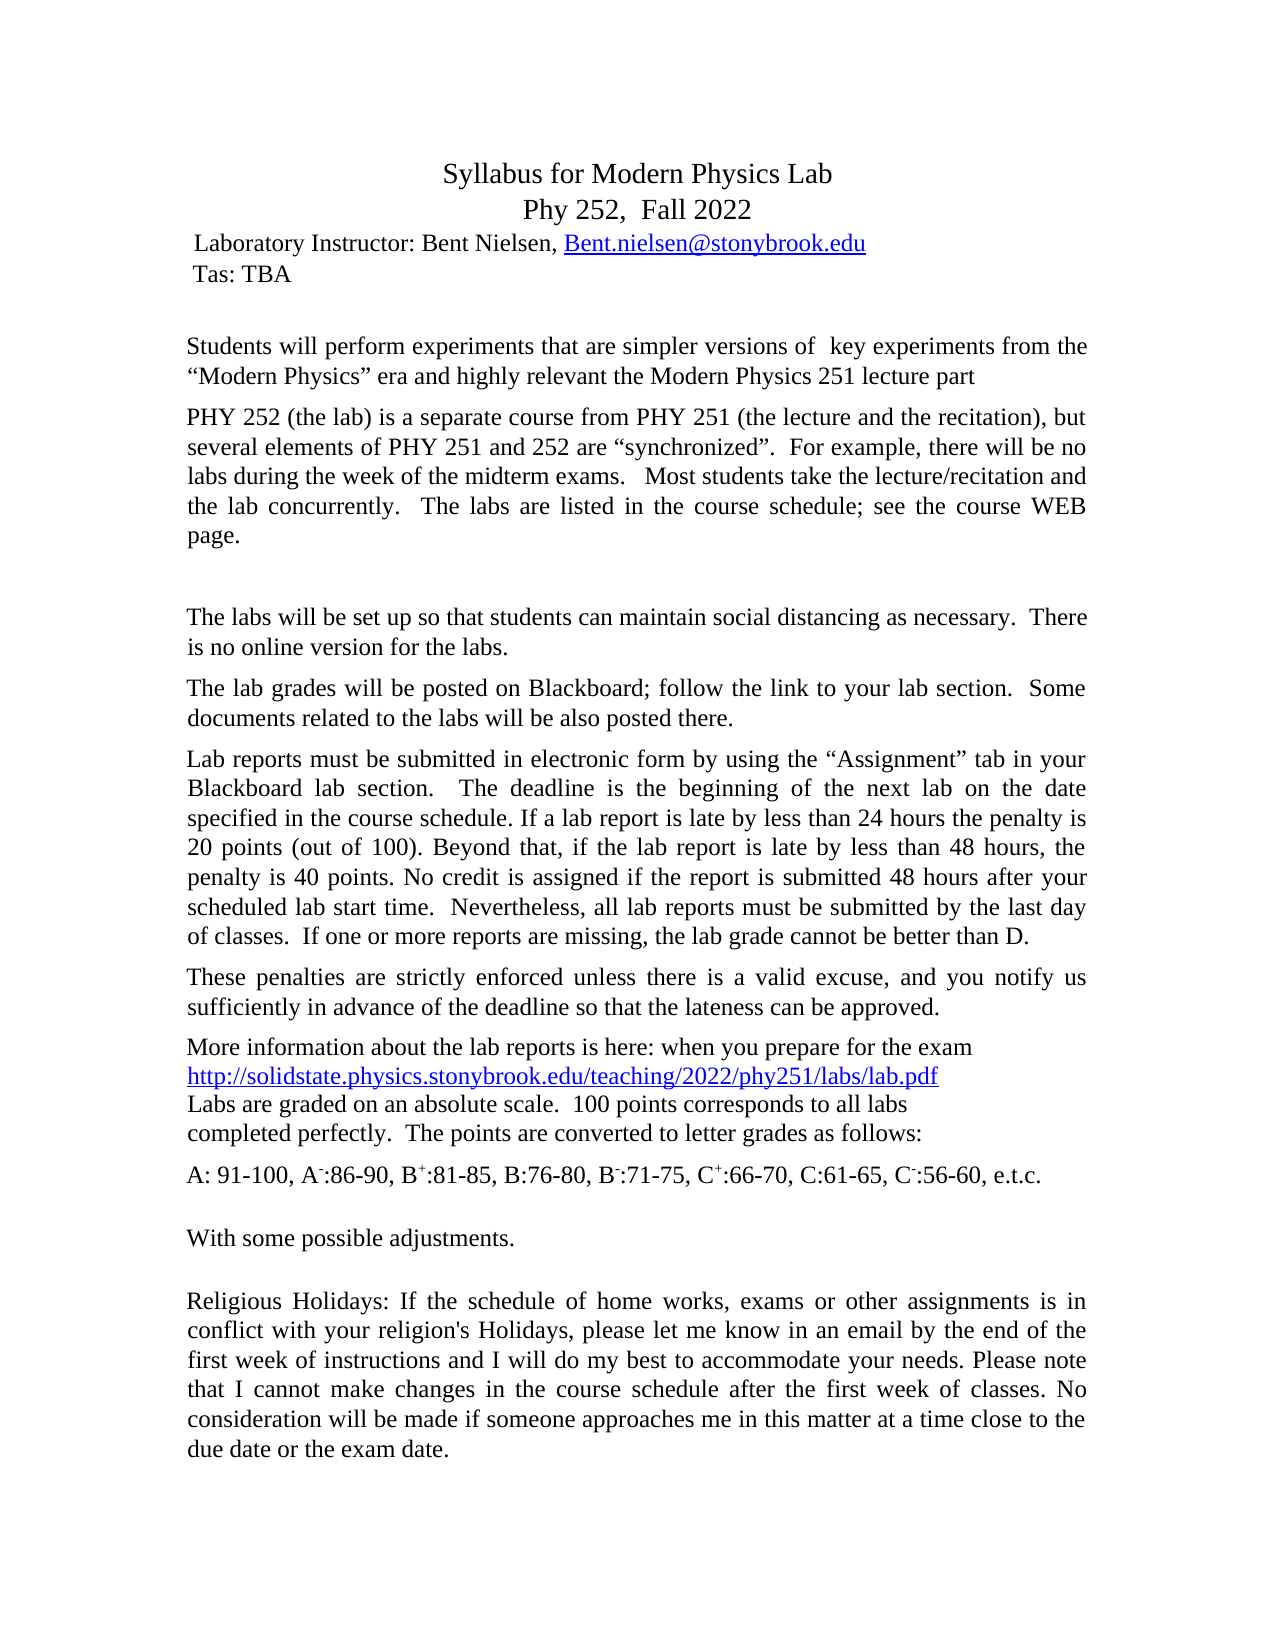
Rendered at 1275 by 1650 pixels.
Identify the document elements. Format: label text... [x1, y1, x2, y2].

text Lab reports must be submitted in electronic form by using the “Assignment” tab in your Blackboard lab section. The deadline is the beginning of the next lab on the date specified in the course schedule. If a lab report is late by less than 24 hours the penalty is 20 points (out of 100). Beyond that, if the lab report is late by less than 48 hours, the penalty is 40 points. No credit is assigned if the report is submitted 48 hours after your scheduled lab start time. Nevertheless, all lab reports must be submitted by the last day of classes. If one or more reports are missing, the lab grade cannot be better than D. [186, 744, 1088, 950]
text Religious Holidays: If the schedule of home works, exams or other assignments is in conflict with your religion's Holidays, please let me know in an email by the end of the first week of instructions and I will do my best to accommodate your needs. Please note that I cannot make changes in the course schedule after the first week of classes. No consideration will be made if someone approaches me in this matter at a time close to the due date or the exam date. [186, 1286, 1088, 1462]
text Laboratory Instructor: Bent Nielsen, Bent.nielsen@stonybrook.edu [187, 228, 1088, 257]
text Phy 252, Fall 2022 [187, 192, 1087, 226]
text A: 91-100, A-:86-90, B+:81-85, B:76-80, B-:71-75, C+:66-70, C:61-65, C-:56-60, e.t.c. [186, 1160, 1088, 1189]
text More information about the lab reports is here: when you prepare for the exam http://solidstate.physics.stonybrook.edu/teaching/2022/phy251/labs/lab.pdf Labs are graded on an absolute scale. 100 points corresponds to all labs completed perfectly. The points are converted to letter grades as follows: [186, 1033, 974, 1147]
text Students will perform experiments that are simpler versions of key experiments from the “Modern Physics” era and highly relevant the Modern Physics 251 lecture part [186, 331, 1088, 390]
subtitle Tas: TBA [186, 259, 974, 288]
text These penalties are strictly enforced unless there is a valid excuse, and you notify us sufficiently in advance of the deadline so that the lateness can be approved. [186, 962, 1088, 1021]
text With some possible adjustments. [186, 1223, 1088, 1252]
text PHY 252 (the lab) is a separate course from PHY 251 (the lecture and the recitation), but several elements of PHY 251 and 252 are “synchronized”. For example, there will be no labs during the week of the midterm exams. Most students take the lecture/recitation and the lab concurrently. The labs are listed in the course schedule; see the course WEB page. [186, 402, 1088, 549]
text Syllabus for Modern Physics Lab [187, 156, 1087, 189]
text The lab grades will be posted on Blackboard; follow the link to your lab section. Some documents related to the labs will be also posted there. [186, 673, 1088, 731]
text The labs will be set up so that students can maintain social distancing as necessary. There is no online version for the labs. [186, 602, 1088, 661]
